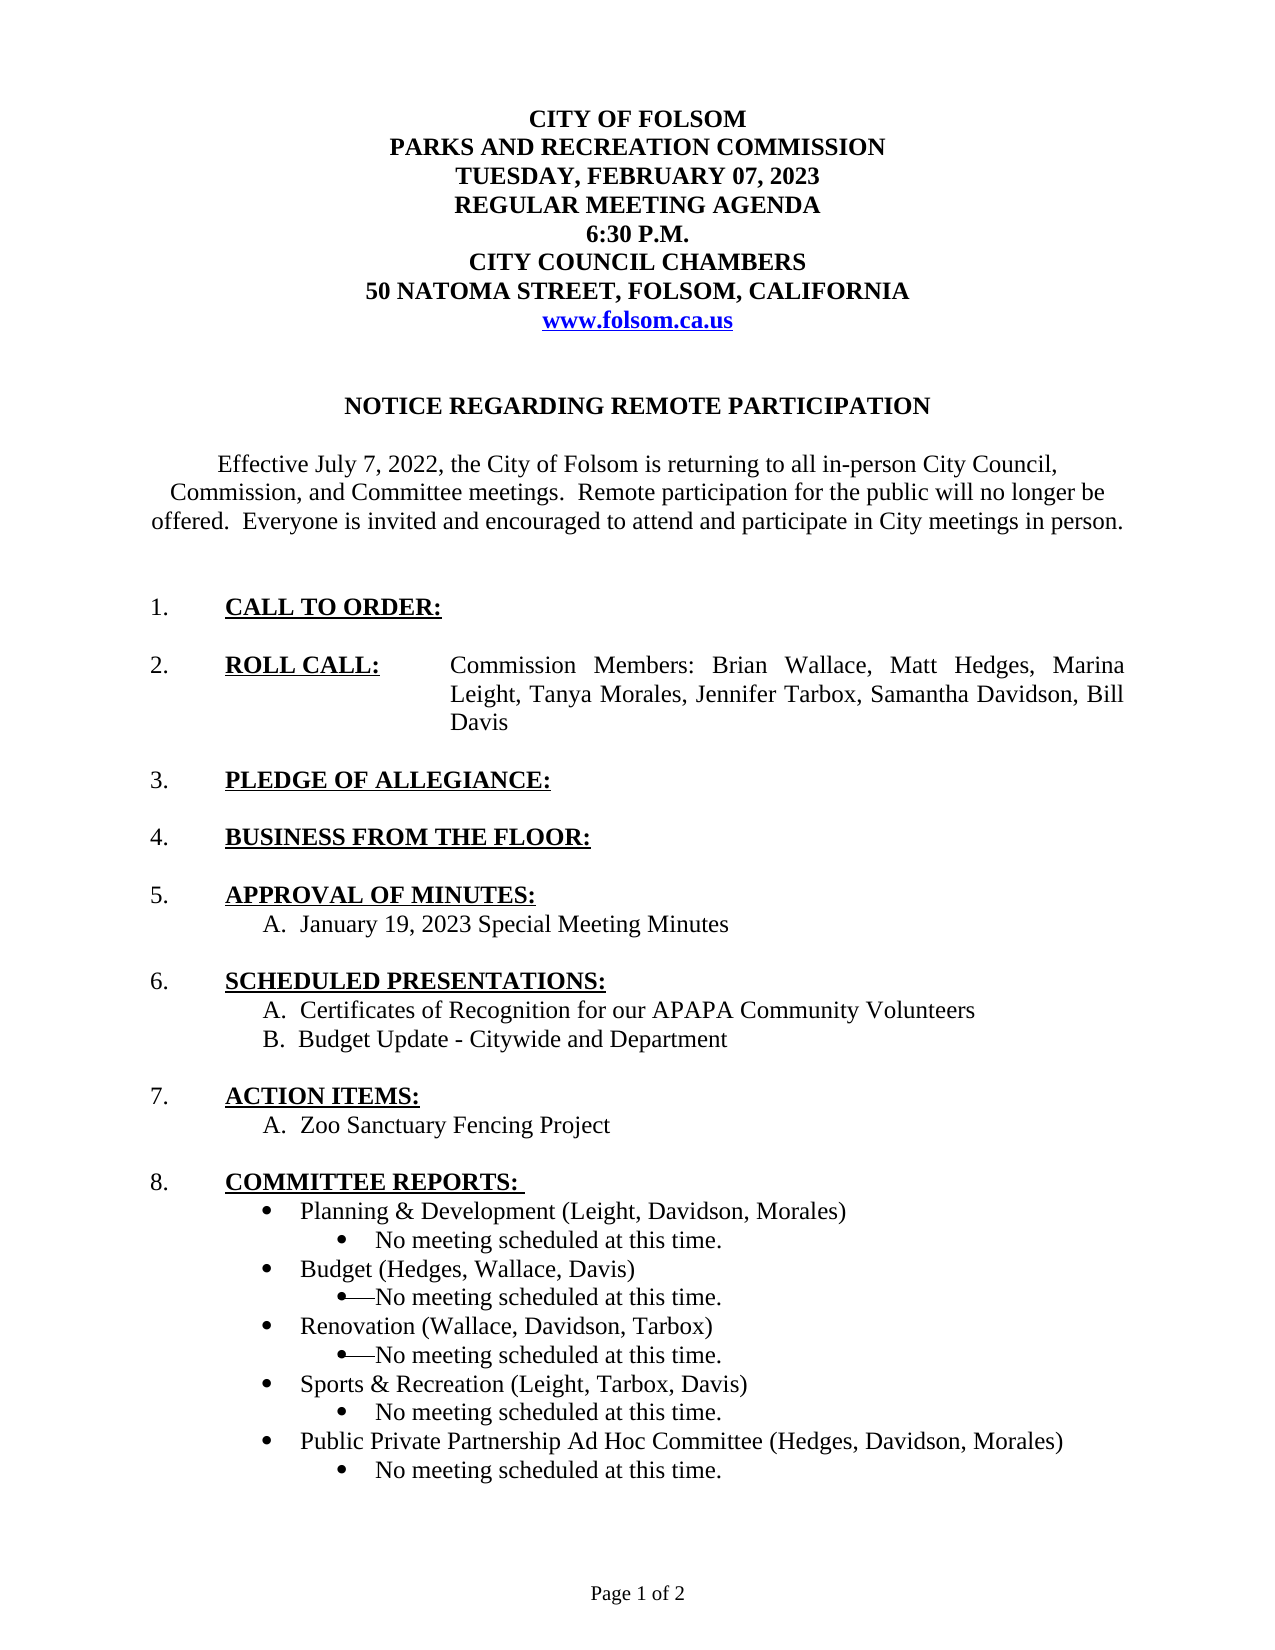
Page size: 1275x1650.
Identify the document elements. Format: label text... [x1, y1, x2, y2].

text www.folsom.ca.us [150, 305, 1125, 334]
text 7. ACTION ITEMS: [150, 1081, 1125, 1110]
list No meeting scheduled at this time. [337, 1340, 1125, 1369]
text 6:30 P.M. [150, 219, 1125, 247]
text 8. COMMITTEE REPORTS: [150, 1167, 1125, 1196]
list Public Private Partnership Ad Hoc Committee (Hedges, Davidson, Morales) [262, 1426, 1125, 1455]
list Budget (Hedges, Wallace, Davis) [262, 1254, 1125, 1282]
text A. January 19, 2023 Special Meeting Minutes [0, 909, 1125, 937]
list No meeting scheduled at this time. [337, 1397, 1125, 1426]
list No meeting scheduled at this time. [337, 1225, 1125, 1254]
list Sports & Recreation (Leight, Tarbox, Davis) [262, 1369, 1125, 1397]
text TUESDAY, FEBRUARY 07, 2023 [150, 161, 1125, 190]
text A. Certificates of Recognition for our APAPA Community Volunteers [150, 995, 1125, 1024]
text 2. ROLL CALL: Commission Members: Brian Wallace, Matt Hedges, Marina Leight, Tanya Morales, Jennifer Tarbox, Samantha Davidson, Bill Davis [150, 650, 1125, 736]
text 6. SCHEDULED PRESENTATIONS: [150, 966, 1125, 995]
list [337, 1455, 1125, 1484]
title CITY OF FOLSOM [150, 104, 1125, 132]
subtitle 50 NATOMA STREET, FOLSOM, CALIFORNIA [150, 276, 1125, 305]
text REGULAR MEETING AGENDA [150, 190, 1125, 219]
text 5. APPROVAL OF MINUTES: [150, 880, 1125, 909]
text 1. CALL TO ORDER: [150, 592, 1125, 621]
text 4. BUSINESS FROM THE FLOOR: [150, 822, 1125, 851]
list Planning & Development (Leight, Davidson, Morales) [262, 1196, 1125, 1225]
list Renovation (Wallace, Davidson, Tarbox) [262, 1311, 1125, 1340]
subtitle CITY COUNCIL CHAMBERS [150, 247, 1125, 276]
list No meeting scheduled at this time. [337, 1282, 1125, 1311]
text NOTICE REGARDING REMOTE PARTICIPATION [150, 391, 1125, 420]
text PARKS AND RECREATION COMMISSION [150, 132, 1125, 161]
text B. Budget Update - Citywide and Department [150, 1024, 1125, 1052]
list Zoo Sanctuary Fencing Project [262, 1110, 1125, 1139]
text 3. PLEDGE OF ALLEGIANCE: [150, 765, 1125, 794]
text Effective July 7, 2022, the City of Folsom is returning to all in-person City Council, Commission, and Committee meetings. Remote participation for the public will no longer be offered. Everyone is invited and encouraged to attend and participate in City meetings in person. [150, 449, 1125, 535]
